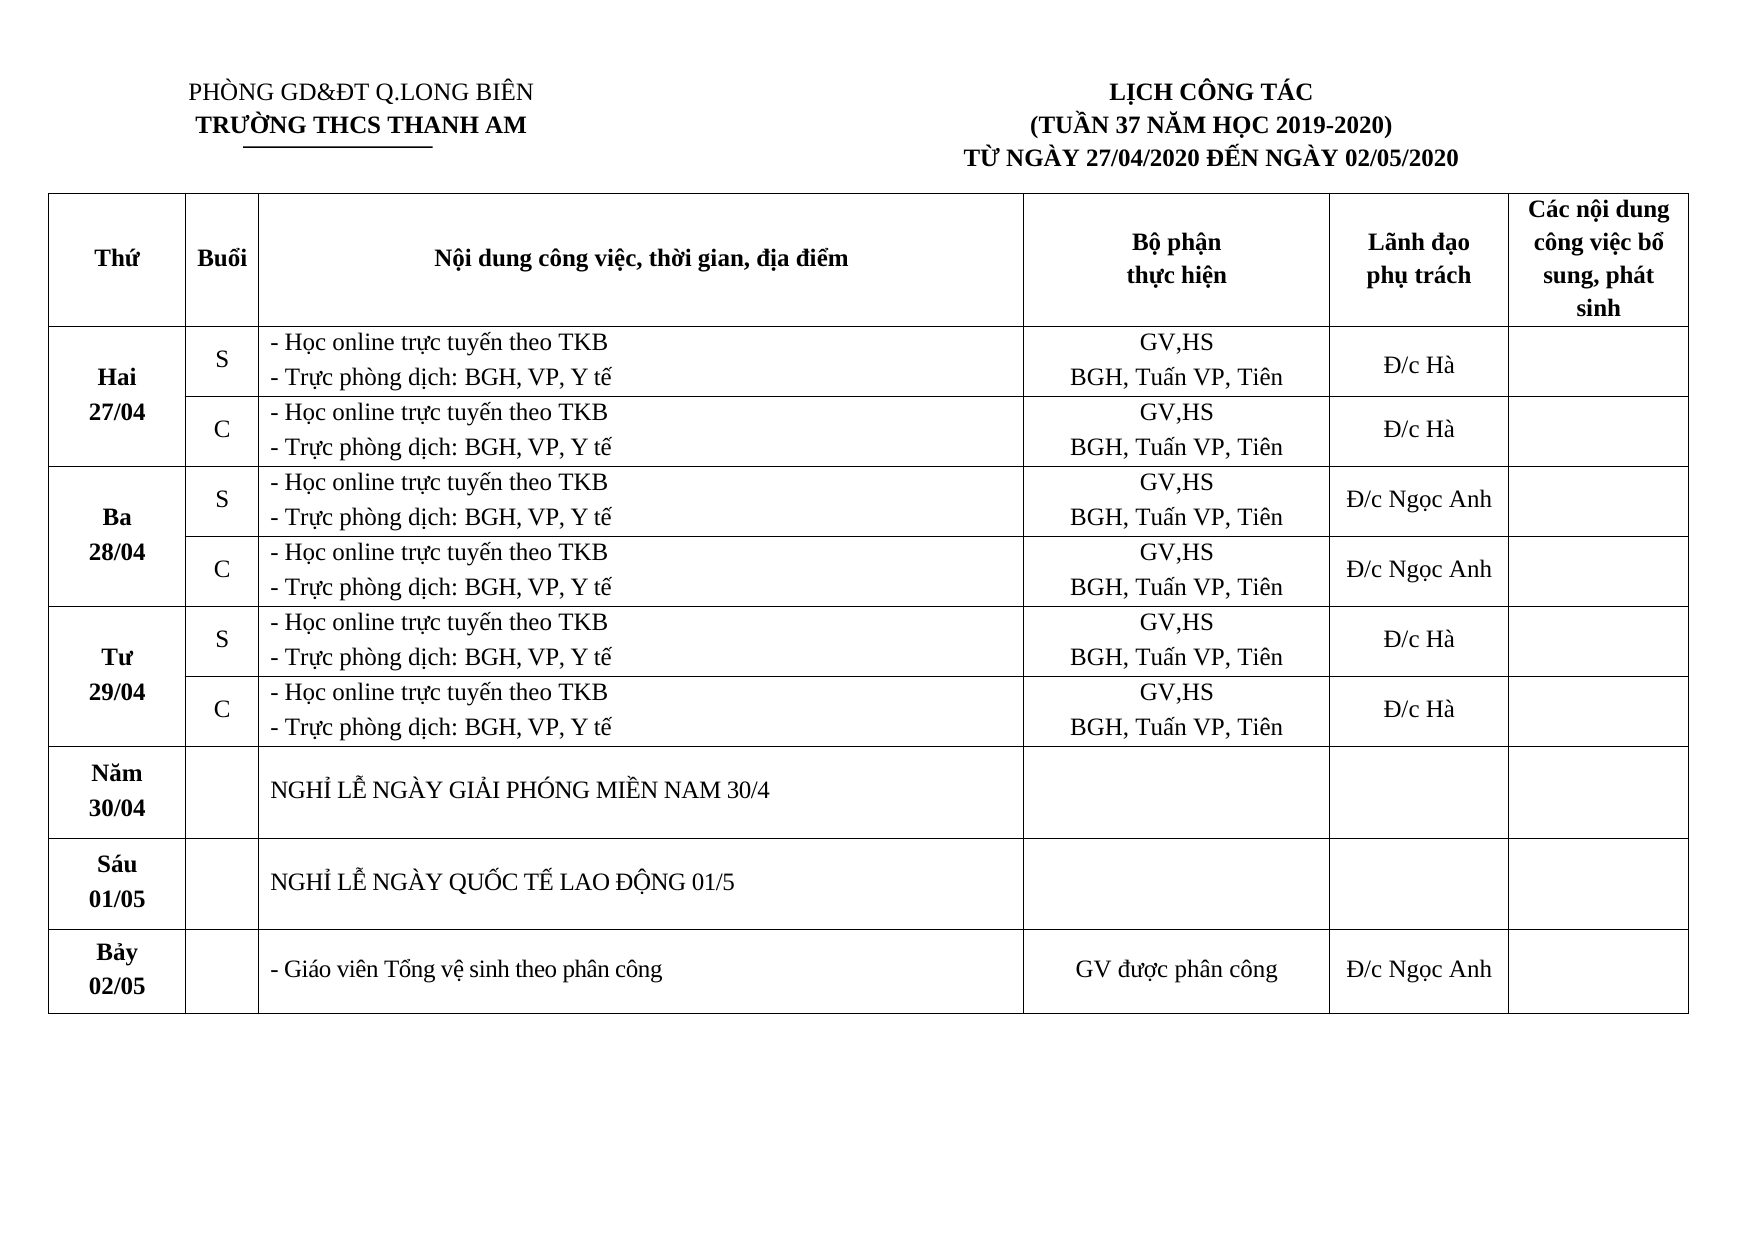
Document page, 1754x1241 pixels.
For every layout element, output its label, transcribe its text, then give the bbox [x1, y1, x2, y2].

table_cell [1509, 397, 1688, 466]
table_cell [1509, 930, 1688, 1013]
table_cell - Học online trực tuyến theo TKB - Trực phòng dịch: BGH, VP, Y tế [259, 607, 1023, 676]
table_cell Buổi [186, 194, 258, 326]
table_cell Nội dung công việc, thời gian, địa điểm [259, 194, 1023, 326]
table_cell Đ/c Ngọc Anh [1330, 467, 1508, 536]
table_cell Đ/c Ngọc Anh [1330, 537, 1508, 606]
table_cell Tư 29/04 [49, 607, 185, 746]
table_cell [1509, 677, 1688, 746]
table_cell C [186, 537, 258, 606]
table_cell GV được phân công [1024, 930, 1329, 1013]
table_cell S [186, 467, 258, 536]
table_cell Thứ [49, 194, 185, 326]
table_cell Lãnh đạo phụ trách [1330, 194, 1508, 326]
table_cell GV,HS BGH, Tuấn VP, Tiên [1024, 607, 1329, 676]
table_cell C [186, 677, 258, 746]
table_cell [1509, 747, 1688, 838]
table_cell Đ/c Ngọc Anh [1330, 930, 1508, 1013]
table_cell - Giáo viên Tổng vệ sinh theo phân công [259, 930, 1023, 1013]
table_cell Bộ phận thực hiện [1024, 194, 1329, 326]
table_cell S [186, 327, 258, 396]
table_cell [1024, 839, 1329, 928]
table_cell Ba 28/04 [49, 467, 185, 606]
table_cell - Học online trực tuyến theo TKB - Trực phòng dịch: BGH, VP, Y tế [259, 397, 1023, 466]
table_cell Đ/c Hà [1330, 607, 1508, 676]
table_cell - Học online trực tuyến theo TKB - Trực phòng dịch: BGH, VP, Y tế [259, 677, 1023, 746]
table_cell GV,HS BGH, Tuấn VP, Tiên [1024, 537, 1329, 606]
table_cell [186, 839, 258, 928]
table_cell [1509, 537, 1688, 606]
table_cell GV,HS BGH, Tuấn VP, Tiên [1024, 397, 1329, 466]
table_cell Năm 30/04 [49, 747, 185, 838]
table_cell S [186, 607, 258, 676]
table_cell [1330, 747, 1508, 838]
table_cell - Học online trực tuyến theo TKB - Trực phòng dịch: BGH, VP, Y tế [259, 327, 1023, 396]
table_cell Sáu 01/05 [49, 839, 185, 928]
table_cell Các nội dung công việc bổ sung, phát sinh [1509, 194, 1688, 326]
table_cell [1509, 467, 1688, 536]
table_cell - Học online trực tuyến theo TKB - Trực phòng dịch: BGH, VP, Y tế [259, 467, 1023, 536]
table_header PHÒNG GD&ĐT Q.LONG BIÊN TRƯỜNG THCS THANH AM [23, 44, 700, 193]
table_cell Đ/c Hà [1330, 327, 1508, 396]
table_cell NGHỈ LỄ NGÀY GIẢI PHÓNG MIỀN NAM 30/4 [259, 747, 1023, 838]
table_cell [1509, 607, 1688, 676]
table_cell NGHỈ LỄ NGÀY QUỐC TẾ LAO ĐỘNG 01/5 [259, 839, 1023, 928]
table_cell [1509, 839, 1688, 928]
table_cell [1024, 747, 1329, 838]
table_cell Đ/c Hà [1330, 677, 1508, 746]
table_cell GV,HS BGH, Tuấn VP, Tiên [1024, 677, 1329, 746]
table_cell [1330, 839, 1508, 928]
table_cell [186, 747, 258, 838]
table_cell [186, 930, 258, 1013]
table_cell Đ/c Hà [1330, 397, 1508, 466]
table_cell - Học online trực tuyến theo TKB - Trực phòng dịch: BGH, VP, Y tế [259, 537, 1023, 606]
table_cell C [186, 397, 258, 466]
table_cell GV,HS BGH, Tuấn VP, Tiên [1024, 467, 1329, 536]
table_cell GV,HS BGH, Tuấn VP, Tiên [1024, 327, 1329, 396]
table_cell Bảy 02/05 [49, 930, 185, 1013]
table_header LỊCH CÔNG TÁC (TUẦN 37 NĂM HỌC 2019-2020) TỪ NGÀY 27/04/2020 ĐẾN NGÀY 02/05/2020 [700, 44, 1722, 193]
table_cell [1509, 327, 1688, 396]
table_cell Hai 27/04 [49, 327, 185, 466]
